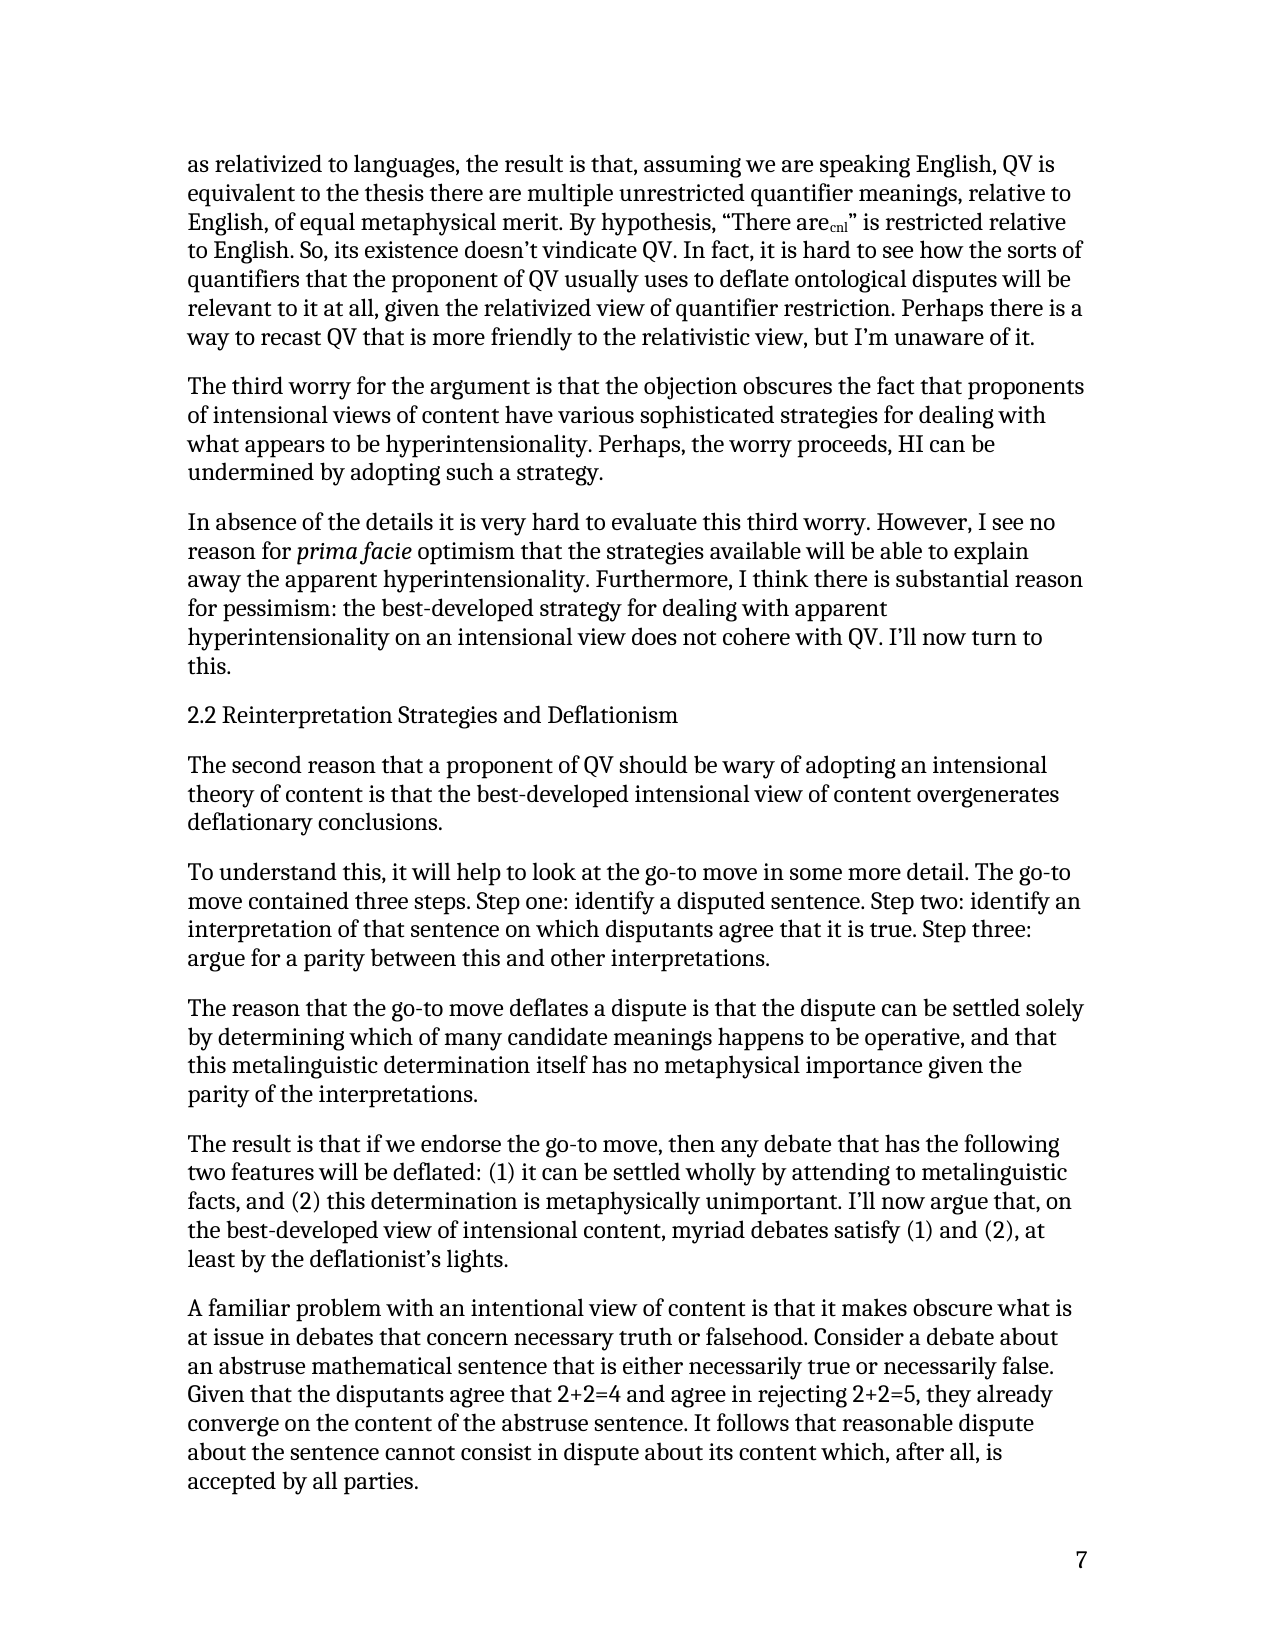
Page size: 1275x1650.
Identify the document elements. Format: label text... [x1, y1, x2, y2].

text The result is that if we endorse the go-to move, then any debate that has the following two features will be deflated: (1) it can be settled wholly by attending to metalinguistic facts, and (2) this determination is metaphysically unimportant. I’ll now argue that, on the best-developed view of intensional content, myriad debates satisfy (1) and (2), at least by the deflationist’s lights. [187, 1129, 1087, 1273]
text 2.2 Reinterpretation Strategies and Deflationism [187, 701, 1087, 730]
text A familiar problem with an intentional view of content is that it makes obscure what is at issue in debates that concern necessary truth or falsehood. Consider a debate about an abstruse mathematical sentence that is either necessarily true or necessarily false. Given that the disputants agree that 2+2=4 and agree in rejecting 2+2=5, they already converge on the content of the abstruse sentence. It follows that reasonable dispute about the sentence cannot consist in dispute about its content which, after all, is accepted by all parties. [187, 1294, 1087, 1495]
text The second reason that a proponent of QV should be wary of adopting an intensional theory of content is that the best-developed intensional view of content overgenerates deflationary conclusions. [187, 751, 1087, 837]
text To understand this, it will help to look at the go-to move in some more detail. The go-to move contained three steps. Step one: identify a disputed sentence. Step two: identify an interpretation of that sentence on which disputants agree that it is true. Step three: argue for a parity between this and other interpretations. [187, 858, 1087, 973]
text The third worry for the argument is that the objection obscures the fact that proponents of intensional views of content have various sophisticated strategies for dealing with what appears to be hyperintensionality. Perhaps, the worry proceeds, HI can be undermined by adopting such a strategy. [187, 372, 1087, 487]
text In absence of the details it is very hard to evaluate this third worry. However, I see no reason for prima facie optimism that the strategies available will be able to explain away the apparent hyperintensionality. Furthermore, I think there is substantial reason for pessimism: the best-developed strategy for dealing with apparent hyperintensionality on an intensional view does not cohere with QV. I’ll now turn to this. [187, 508, 1087, 680]
text The reason that the go-to move deflates a dispute is that the dispute can be settled solely by determining which of many candidate meanings happens to be operative, and that this metalinguistic determination itself has no metaphysical importance given the parity of the interpretations. [187, 994, 1087, 1109]
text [187, 150, 1087, 351]
